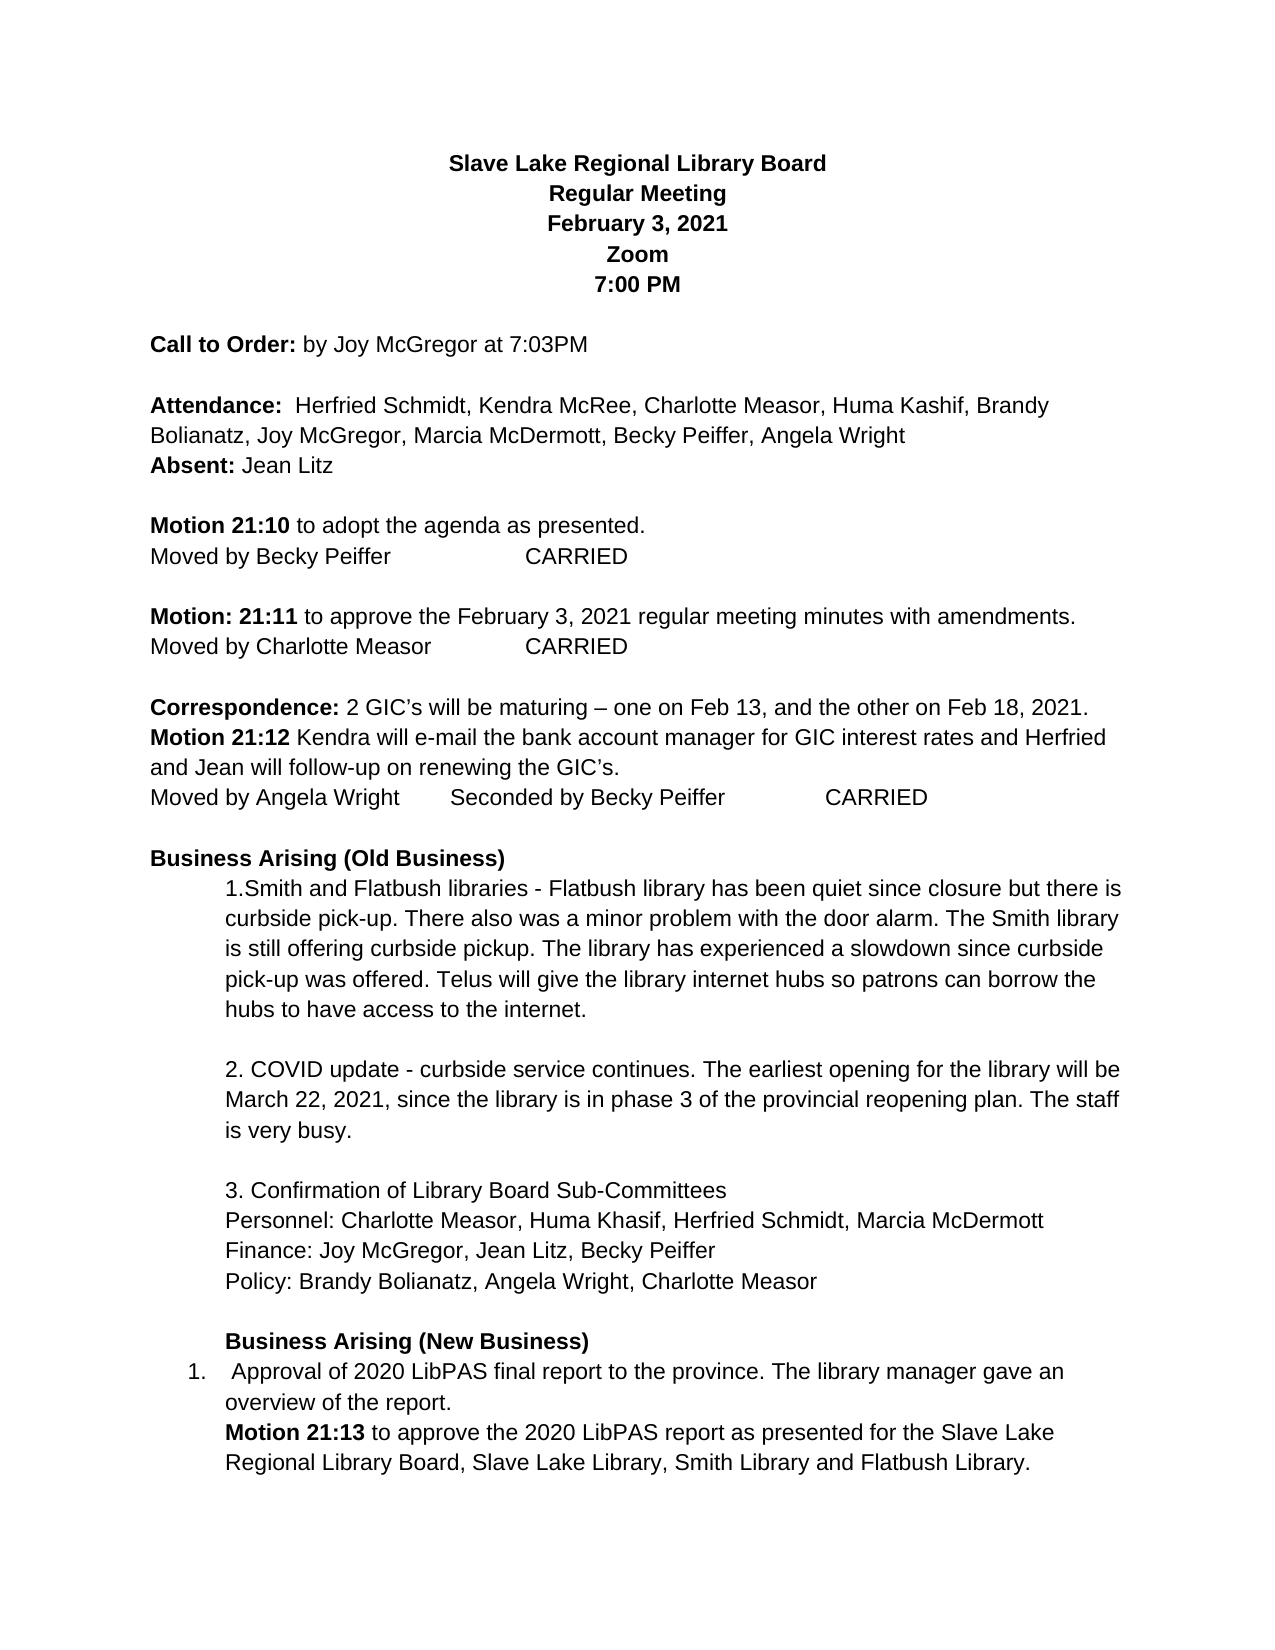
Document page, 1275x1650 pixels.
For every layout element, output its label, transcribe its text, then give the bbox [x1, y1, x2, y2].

list Approval of 2020 LibPAS final report to the province. The library manager gave an overview of the report. [187, 1358, 1125, 1415]
text Finance: Joy McGregor, Jean Litz, Becky Peiffer [225, 1237, 1125, 1264]
text Motion 21:12 Kendra will e-mail the bank account manager for GIC interest rates and Herfried and Jean will follow-up on renewing the GIC’s. [150, 724, 1125, 781]
text 1.Smith and Flatbush libraries - Flatbush library has been quiet since closure but there is curbside pick-up. There also was a minor problem with the door alarm. The Smith library is still offering curbside pickup. The library has experienced a slowdown since curbside pick-up was offered. Telus will give the library internet hubs so patrons can borrow the hubs to have access to the internet. [225, 875, 1125, 1022]
text Zoom [150, 241, 1125, 267]
text Absent: Jean Litz [150, 452, 1125, 478]
text Regular Meeting [150, 180, 1125, 207]
text Motion 21:13 to approve the 2020 LibPAS report as presented for the Slave Lake Regional Library Board, Slave Lake Library, Smith Library and Flatbush Library. [225, 1419, 1125, 1475]
text Personnel: Charlotte Measor, Huma Khasif, Herfried Schmidt, Marcia McDermott [225, 1207, 1125, 1234]
text Slave Lake Regional Library Board [150, 150, 1125, 176]
text Moved by Charlotte Measor CARRIED [150, 633, 1125, 660]
text Business Arising (New Business) [225, 1328, 1125, 1354]
text Motion 21:10 to adopt the agenda as presented. [150, 512, 1125, 539]
text Correspondence: 2 GIC’s will be maturing – one on Feb 13, and the other on Feb 18, 2021. [150, 694, 1125, 720]
text 2. COVID update - curbside service continues. The earliest opening for the library will be March 22, 2021, since the library is in phase 3 of the provincial reopening plan. The staff is very busy. [225, 1056, 1125, 1143]
text Attendance: Herfried Schmidt, Kendra McRee, Charlotte Measor, Huma Kashif, Brandy Bolianatz, Joy McGregor, Marcia McDermott, Becky Peiffer, Angela Wright [150, 392, 1125, 448]
text Business Arising (Old Business) [150, 845, 1125, 871]
text Call to Order: by Joy McGregor at 7:03PM [150, 331, 1125, 358]
text Policy: Brandy Bolianatz, Angela Wright, Charlotte Measor [225, 1268, 1125, 1294]
text 3. Confirmation of Library Board Sub-Committees [225, 1177, 1125, 1203]
text Moved by Angela Wright Seconded by Becky Peiffer CARRIED [150, 784, 1125, 811]
text Moved by Becky Peiffer CARRIED [150, 543, 1125, 569]
text February 3, 2021 [150, 210, 1125, 237]
text 7:00 PM [150, 271, 1125, 297]
text Motion: 21:11 to approve the February 3, 2021 regular meeting minutes with amendments. [150, 603, 1125, 629]
